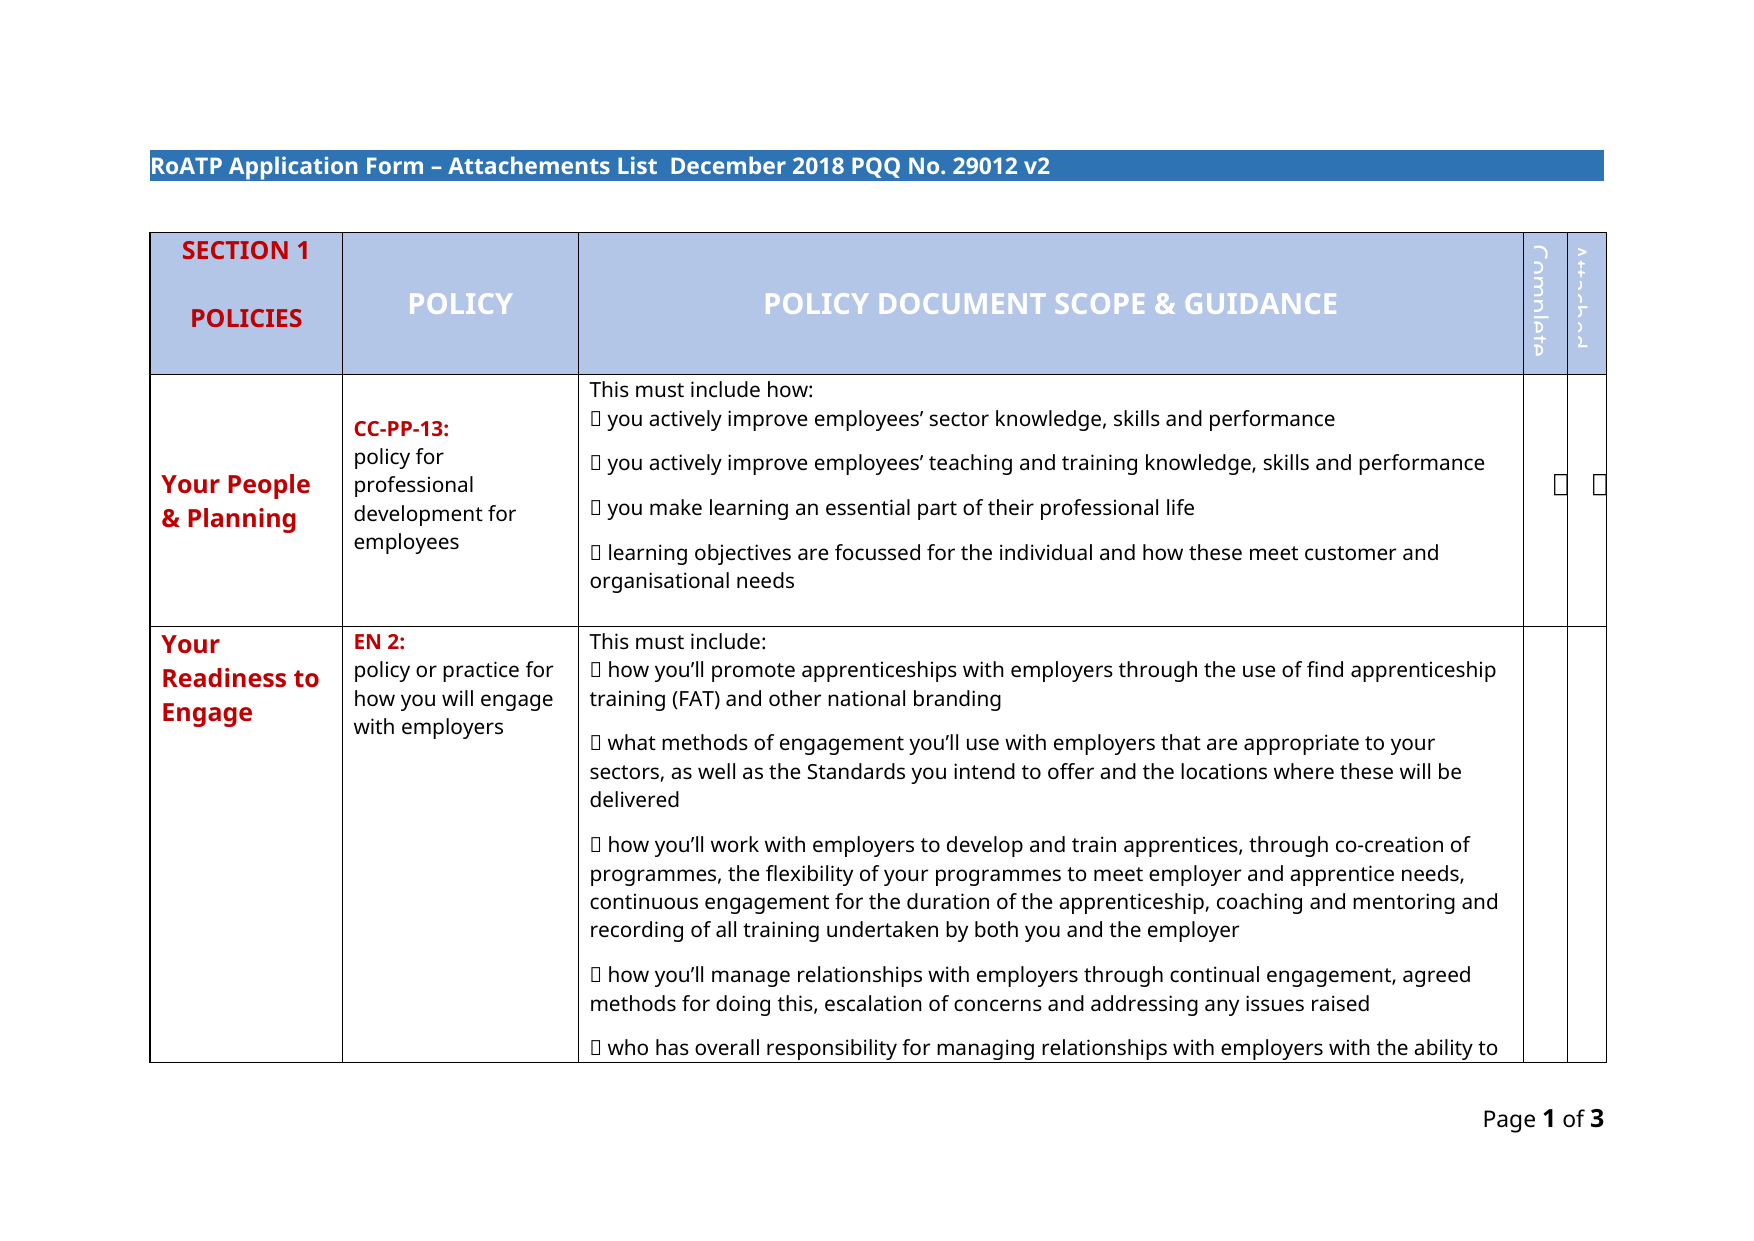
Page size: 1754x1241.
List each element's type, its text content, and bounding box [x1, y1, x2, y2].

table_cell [343, 627, 578, 1062]
table_cell [1568, 375, 1606, 626]
table_cell Your Readiness to Engage [151, 627, 342, 1062]
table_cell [579, 627, 1523, 1062]
table_cell Your People & Planning [151, 375, 342, 626]
table_header Completed [1524, 233, 1567, 374]
table_cell [1524, 375, 1567, 626]
text RoATP Application Form – Attachements List December 2018 PQQ No. 29012 v2 [150, 150, 1604, 181]
table_header POLICY [343, 233, 578, 374]
table_cell CC-PP-13: policy for professional development for employees [343, 375, 578, 626]
table_cell This must include how:  you actively improve employees’ sector knowledge, skills and performance  you actively improve employees’ teaching and training knowledge, skills and performance  you make learning an essential part of their professional life  learning objectives are focussed for the individual and how these meet customer and organisational needs [579, 375, 1523, 626]
table_header SECTION 1 POLICIES [151, 233, 342, 374]
table_cell [1524, 627, 1567, 1062]
table_cell [1568, 627, 1606, 1062]
table_header Attached [1568, 233, 1606, 374]
table_header POLICY DOCUMENT SCOPE & GUIDANCE [579, 233, 1523, 374]
